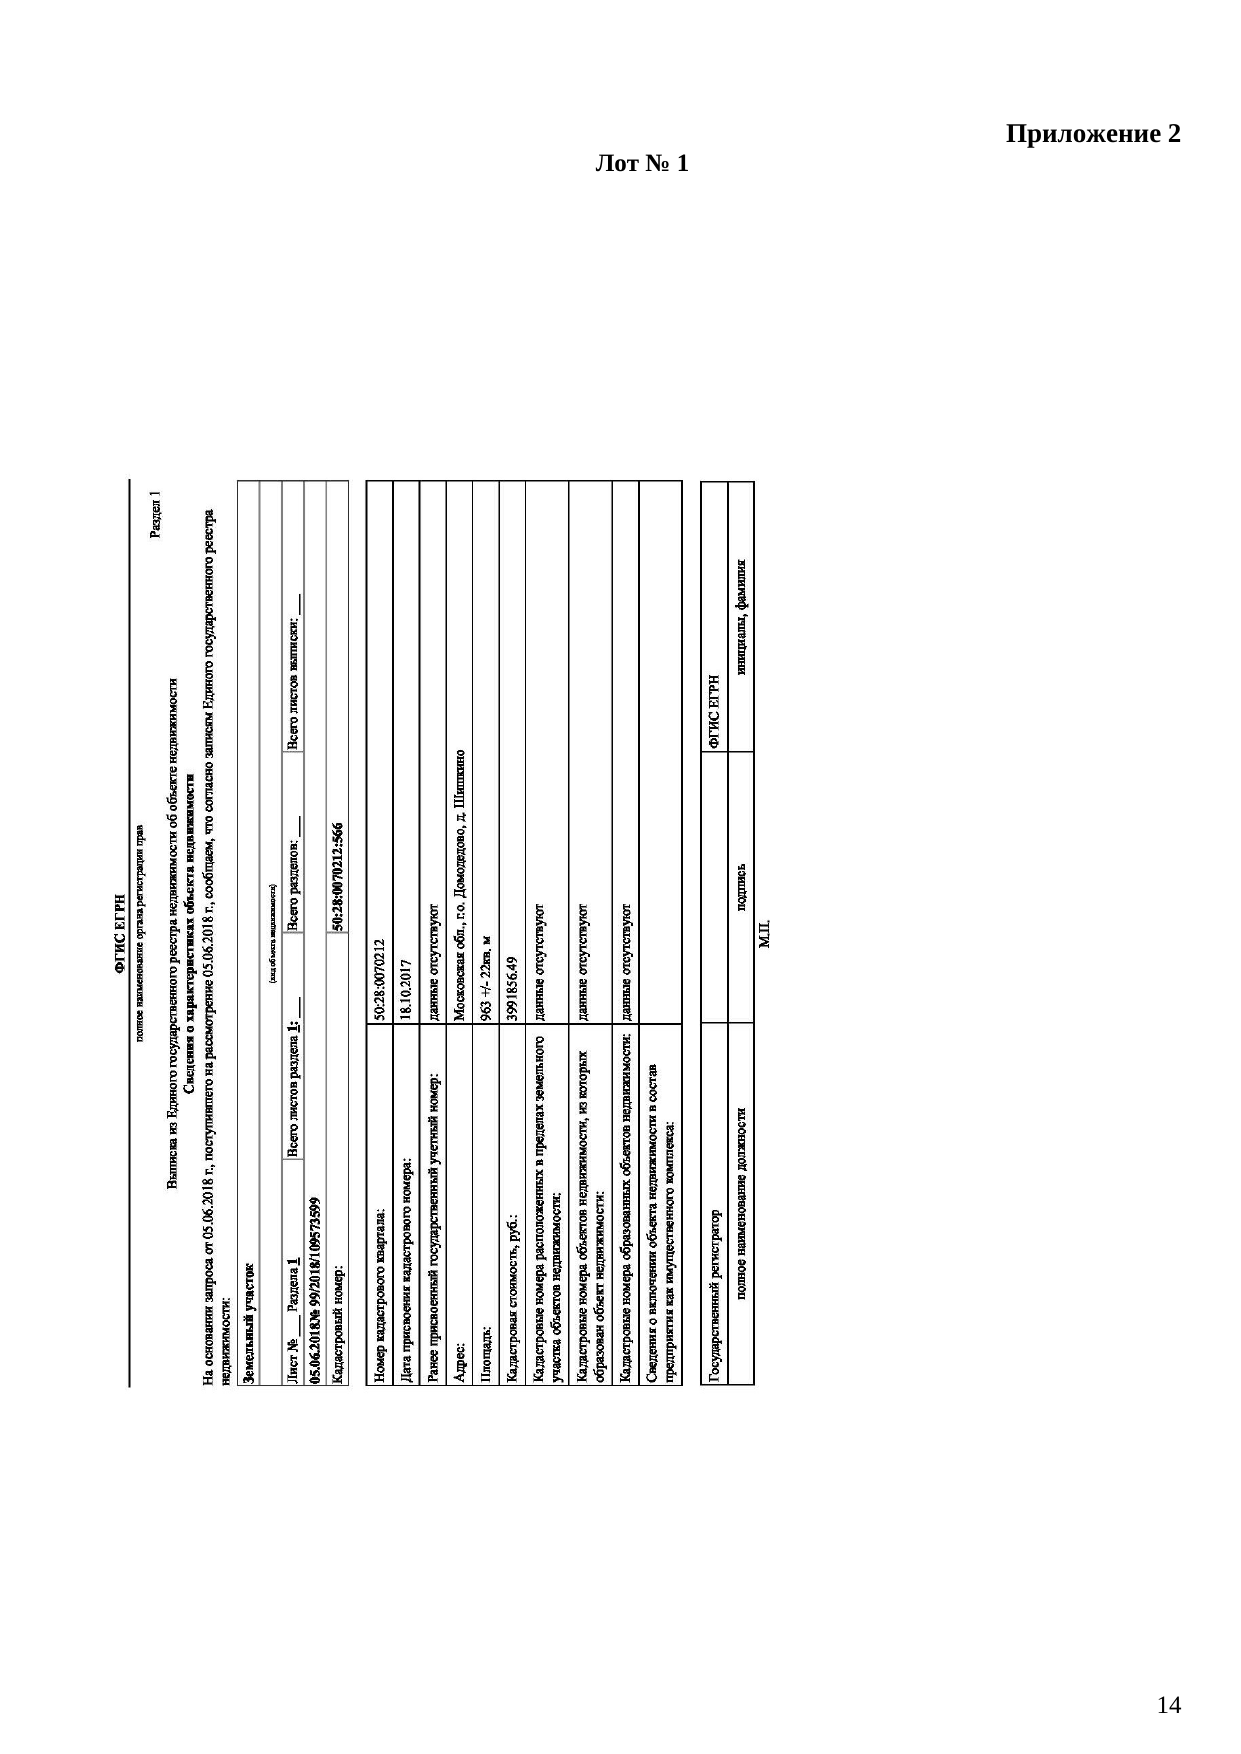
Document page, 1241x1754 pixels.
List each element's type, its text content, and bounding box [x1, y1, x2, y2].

picture [103, 177, 1223, 1690]
text Лот № 1 [103, 148, 1181, 177]
subtitle Приложение 2 [43, 117, 1181, 148]
